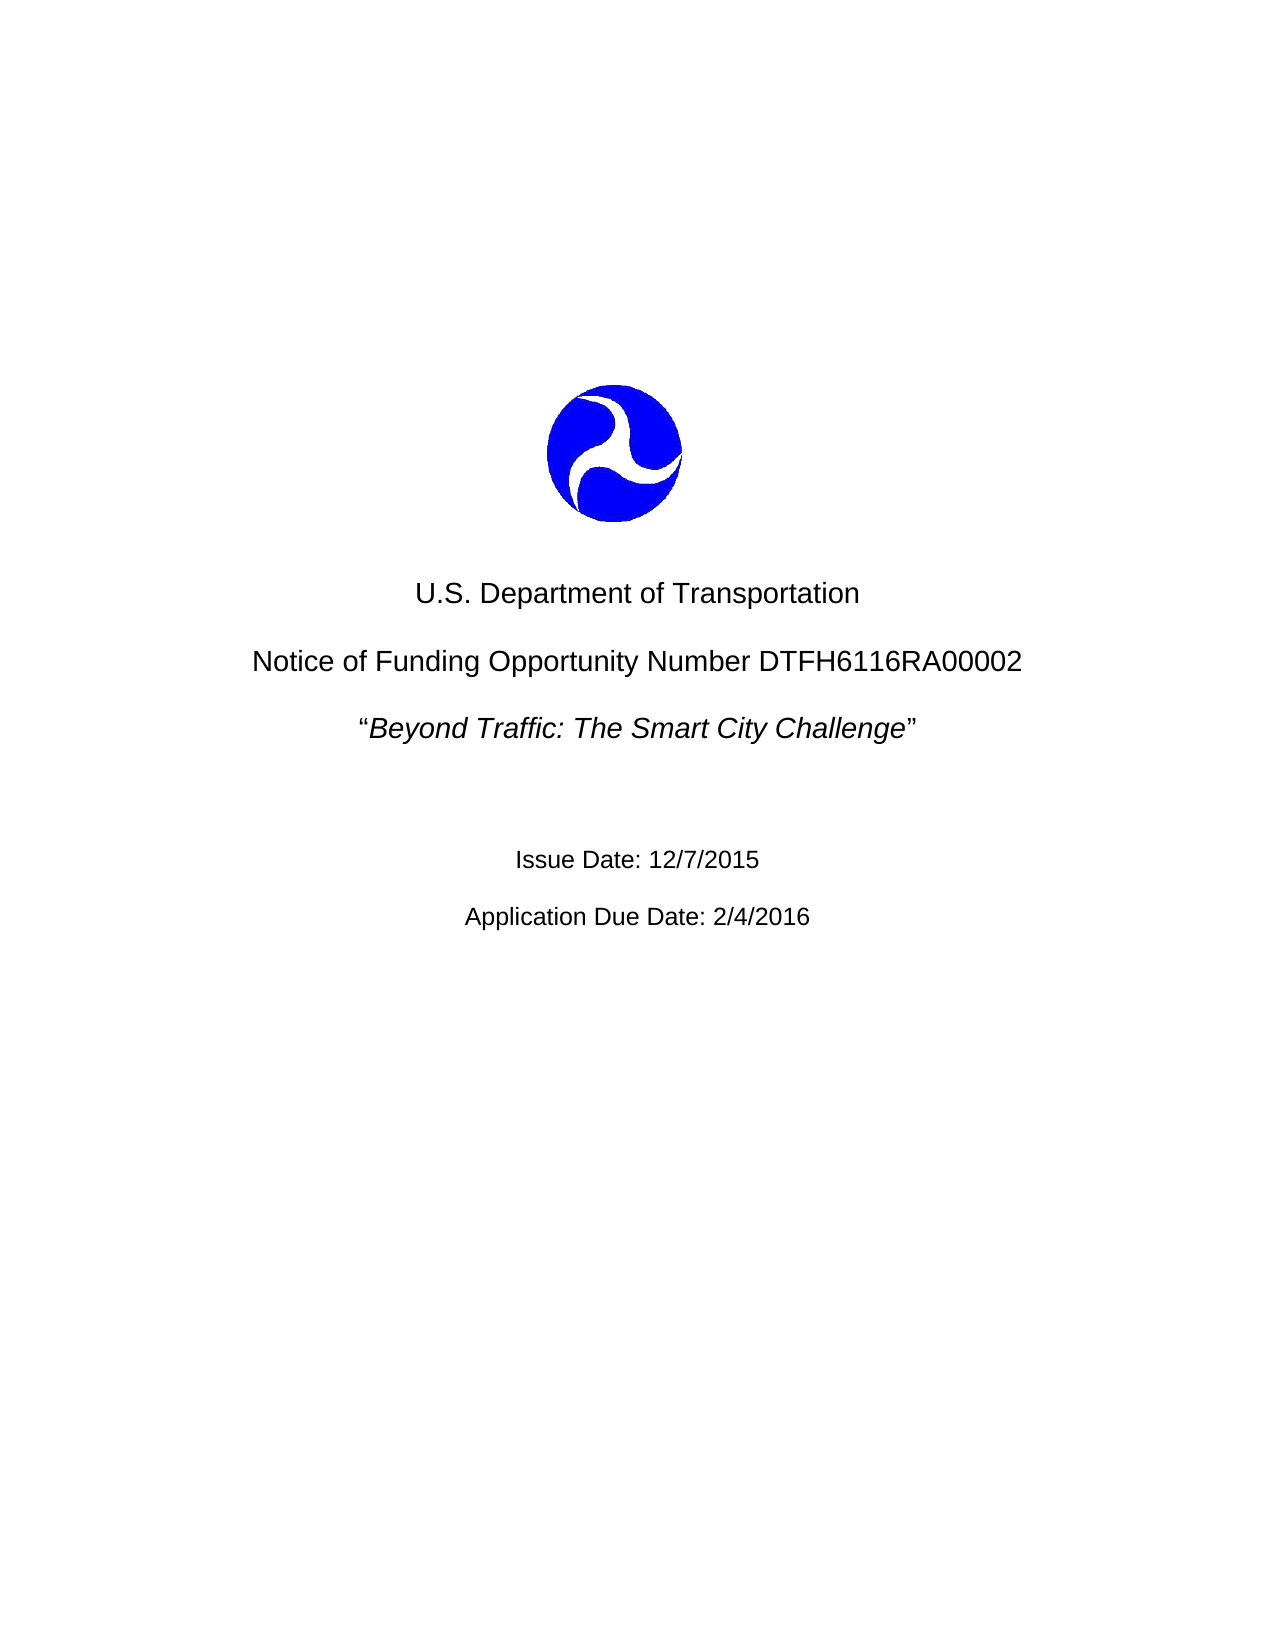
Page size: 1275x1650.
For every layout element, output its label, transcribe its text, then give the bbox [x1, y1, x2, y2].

text “Beyond Traffic: The Smart City Challenge” [150, 711, 1125, 744]
text Issue Date: 12/7/2015 [150, 845, 1125, 873]
text U.S. Department of Transportation [150, 576, 1125, 610]
picture [541, 376, 689, 527]
text Notice of Funding Opportunity Number DTFH6116RA00002 [150, 643, 1125, 677]
text Application Due Date: 2/4/2016 [150, 902, 1125, 931]
